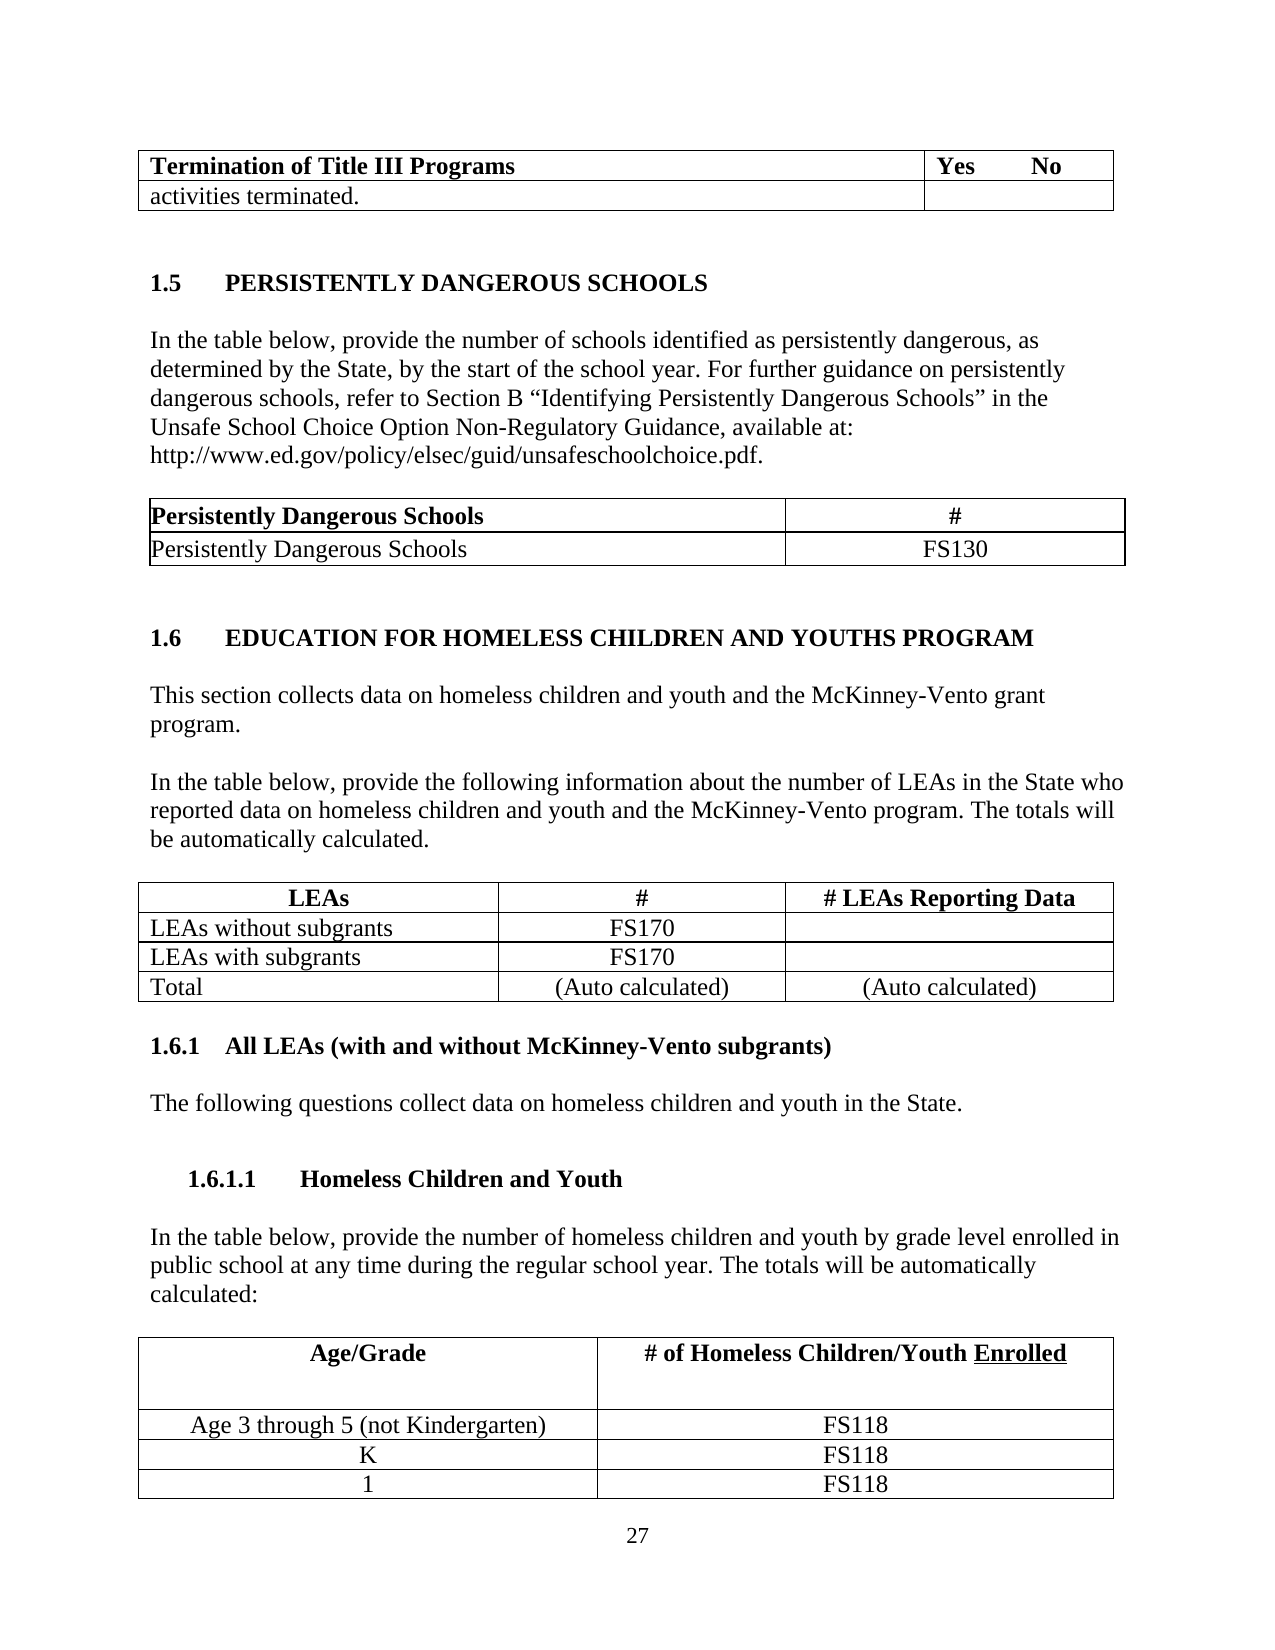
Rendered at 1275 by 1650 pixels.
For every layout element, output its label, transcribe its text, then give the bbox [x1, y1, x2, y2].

table_cell FS118 [598, 1440, 1113, 1468]
table_cell LEAs without subgrants [139, 913, 498, 941]
subtitle 1.6 EDUCATION FOR HOMELESS CHILDREN AND YOUTHS PROGRAM [150, 623, 1125, 652]
subtitle 1.6.1.1 Homeless Children and Youth [187, 1164, 1125, 1193]
table_cell LEAs with subgrants [139, 943, 498, 971]
table_cell FS118 [598, 1410, 1113, 1439]
table_cell [786, 913, 1113, 941]
table_header Persistently Dangerous Schools [151, 499, 785, 531]
table_cell (Auto calculated) [786, 972, 1113, 1001]
table_cell K [139, 1440, 597, 1468]
table_cell (Auto calculated) [499, 972, 785, 1001]
table_cell Age 3 through 5 (not Kindergarten) [139, 1410, 597, 1439]
table_cell [925, 181, 1113, 209]
table_header Yes No [925, 151, 1113, 180]
table_header # LEAs Reporting Data [786, 883, 1113, 912]
table_header Termination of Title III Programs [139, 151, 924, 180]
table_header Age/Grade [139, 1338, 597, 1409]
table_header # of Homeless Children/Youth Enrolled [598, 1338, 1113, 1409]
table_cell FS170 [499, 913, 785, 941]
table_header LEAs [139, 883, 498, 912]
table_header # [499, 883, 785, 912]
table_cell [786, 943, 1113, 971]
table_cell FS170 [499, 943, 785, 971]
table_cell FS118 [598, 1470, 1113, 1498]
text In the table below, provide the number of schools identified as persistently dangerous, as determined by the State, by the start of the school year. For further guidance on persistently dangerous schools, refer to Section B “Identifying Persistently Dangerous Schools” in the Unsafe School Choice Option Non-Regulatory Guidance, available at: http://www.ed.gov/policy/elsec/guid/unsafeschoolchoice.pdf. [150, 326, 1125, 469]
subtitle 1.6.1 All LEAs (with and without McKinney-Vento subgrants) [150, 1031, 1125, 1059]
table_cell FS130 [786, 533, 1124, 564]
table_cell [139, 181, 924, 209]
text This section collects data on homeless children and youth and the McKinney-Vento grant program. [150, 681, 1125, 738]
subtitle 1.5 PERSISTENTLY DANGEROUS SCHOOLS [150, 268, 1125, 297]
text The following questions collect data on homeless children and youth in the State. [150, 1088, 1125, 1117]
table_header # [786, 499, 1124, 531]
table_cell Persistently Dangerous Schools [151, 533, 785, 564]
text In the table below, provide the following information about the number of LEAs in the State who reported data on homeless children and youth and the McKinney-Vento program. The totals will be automatically calculated. [150, 767, 1125, 853]
table_cell 1 [139, 1470, 597, 1498]
text In the table below, provide the number of homeless children and youth by grade level enrolled in public school at any time during the regular school year. The totals will be automatically calculated: [150, 1222, 1125, 1308]
table_cell Total [139, 972, 498, 1001]
